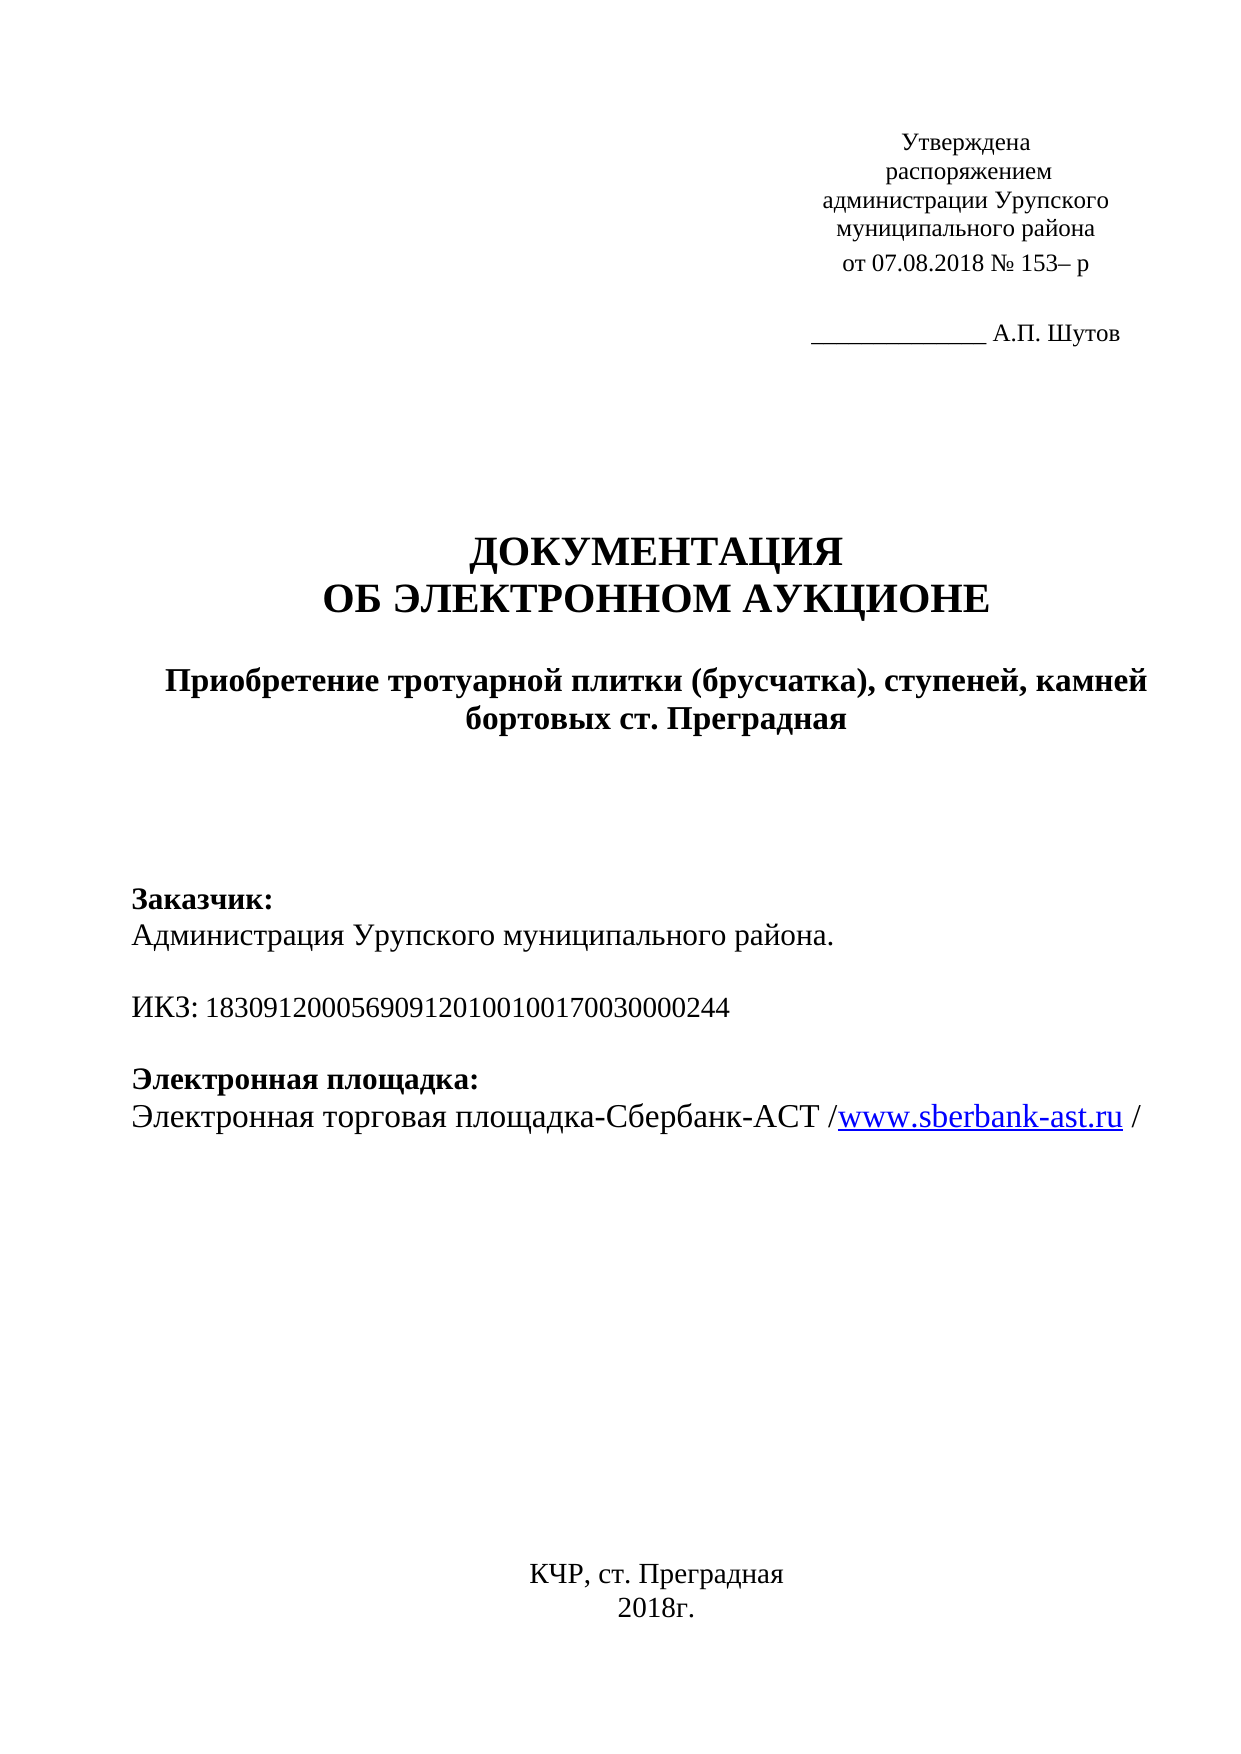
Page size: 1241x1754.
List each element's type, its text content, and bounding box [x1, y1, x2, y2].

text ИКЗ: 183091200056909120100100170030000244 [131, 988, 1181, 1024]
text Администрация Урупского муниципального района. [131, 916, 1181, 952]
text Заказчик: [131, 881, 1181, 916]
text Утверждена [750, 127, 1181, 156]
text Электронная площадка: [131, 1060, 1181, 1096]
text ДОКУМЕНТАЦИЯ [131, 526, 1181, 574]
text распоряжением [750, 156, 1181, 185]
text КЧР, ст. Преградная [131, 1556, 1181, 1590]
text 2018г. [131, 1590, 1181, 1623]
text от 07.08.2018 № 153– р [750, 248, 1181, 277]
text ______________ А.П. Шутов [750, 318, 1181, 347]
text Приобретение тротуарной плитки (брусчатка), ступеней, камней бортовых ст. Преградная [131, 660, 1181, 737]
text ОБ ЭЛЕКТРОННОМ АУКЦИОНЕ [131, 574, 1181, 622]
text администрации Урупского муниципального района [750, 185, 1181, 242]
text Электронная торговая площадка-Сбербанк-АСТ /www.sberbank-ast.ru / [131, 1096, 1181, 1134]
